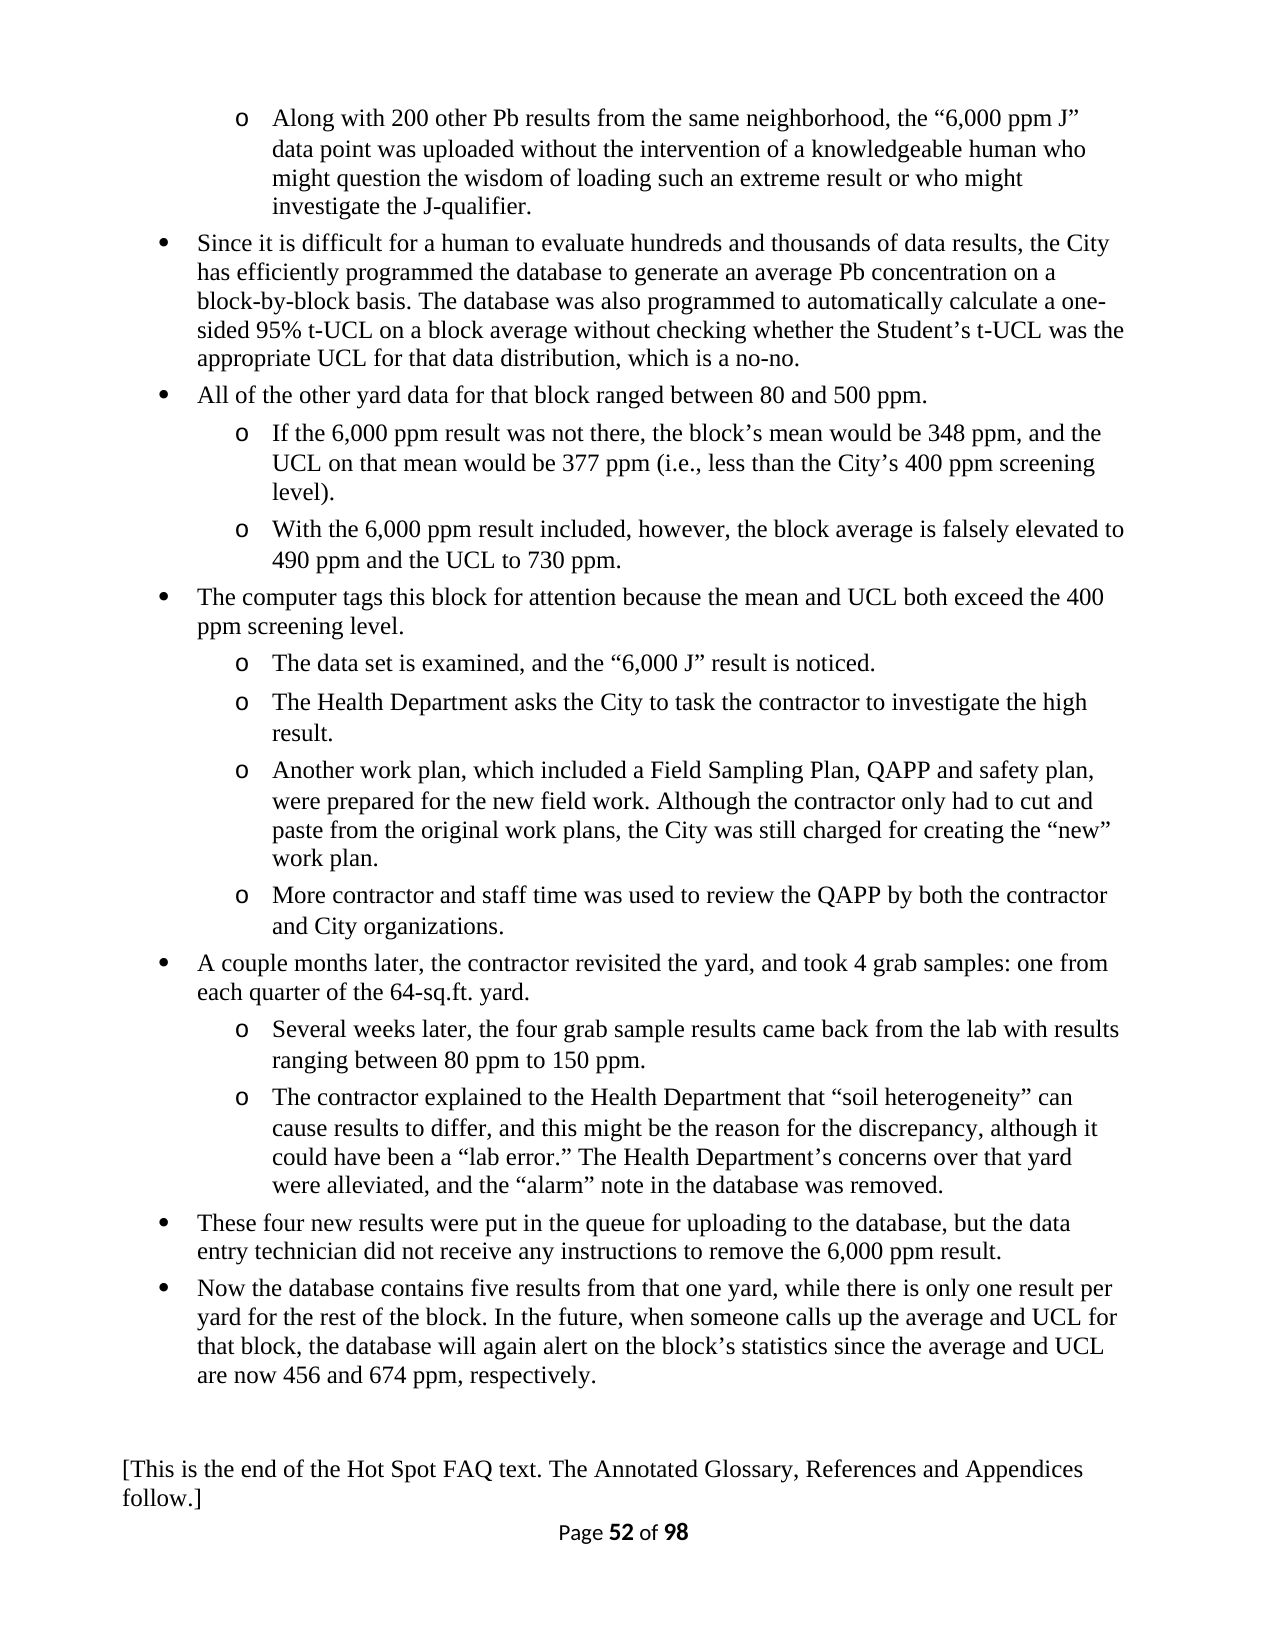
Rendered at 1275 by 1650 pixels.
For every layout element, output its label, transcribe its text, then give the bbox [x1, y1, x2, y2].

list Another work plan, which included a Field Sampling Plan, QAPP and safety plan, were prepared for the new field work. Although the contractor only had to cut and paste from the original work plans, the City was still charged for creating the “new” work plan. [234, 755, 1125, 872]
list The computer tags this block for attention because the mean and UCL both exceed the 400 ppm screening level. [159, 582, 1125, 640]
list Now the database contains five results from that one yard, while there is only one result per yard for the rest of the block. In the future, when someone calls up the average and UCL for that block, the database will again alert on the block’s statistics since the average and UCL are now 456 and 674 ppm, respectively. [159, 1273, 1125, 1388]
list Since it is difficult for a human to evaluate hundreds and thousands of data results, the City has efficiently programmed the database to generate an average Pb concentration on a block-by-block basis. The database was also programmed to automatically calculate a one-sided 95% t-UCL on a block average without checking whether the Student’s t-UCL was the appropriate UCL for that data distribution, which is a no-no. [159, 228, 1125, 372]
list These four new results were put in the queue for uploading to the database, but the data entry technician did not receive any instructions to remove the 6,000 ppm result. [159, 1208, 1125, 1265]
list If the 6,000 ppm result was not there, the block’s mean would be 348 ppm, and the UCL on that mean would be 377 ppm (i.e., less than the City’s 400 ppm screening level). [234, 418, 1125, 506]
list The data set is examined, and the “6,000 J” result is noticed. [234, 648, 1125, 679]
list A couple months later, the contractor revisited the yard, and took 4 grab samples: one from each quarter of the 64-sq.ft. yard. [159, 948, 1125, 1006]
list With the 6,000 ppm result included, however, the block average is falsely elevated to 490 ppm and the UCL to 730 ppm. [234, 514, 1125, 574]
text [This is the end of the Hot Spot FAQ text. The Annotated Glossary, References and Appendices follow.] [122, 1454, 1125, 1512]
list The Health Department asks the City to task the contractor to investigate the high result. [234, 687, 1125, 747]
list All of the other yard data for that block ranged between 80 and 500 ppm. [159, 381, 1125, 409]
list The contractor explained to the Health Department that “soil heterogeneity” can cause results to differ, and this might be the reason for the discrepancy, although it could have been a “lab error.” The Health Department’s concerns over that yard were alleviated, and the “alarm” note in the database was removed. [234, 1082, 1125, 1199]
list More contractor and staff time was used to review the QAPP by both the contractor and City organizations. [234, 881, 1125, 940]
list Along with 200 other Pb results from the same neighborhood, the “6,000 ppm J” data point was uploaded without the intervention of a knowledgeable human who might question the wisdom of loading such an extreme result or who might investigate the J-qualifier. [234, 103, 1125, 220]
list Several weeks later, the four grab sample results came back from the lab with results ranging between 80 ppm to 150 ppm. [234, 1014, 1125, 1074]
